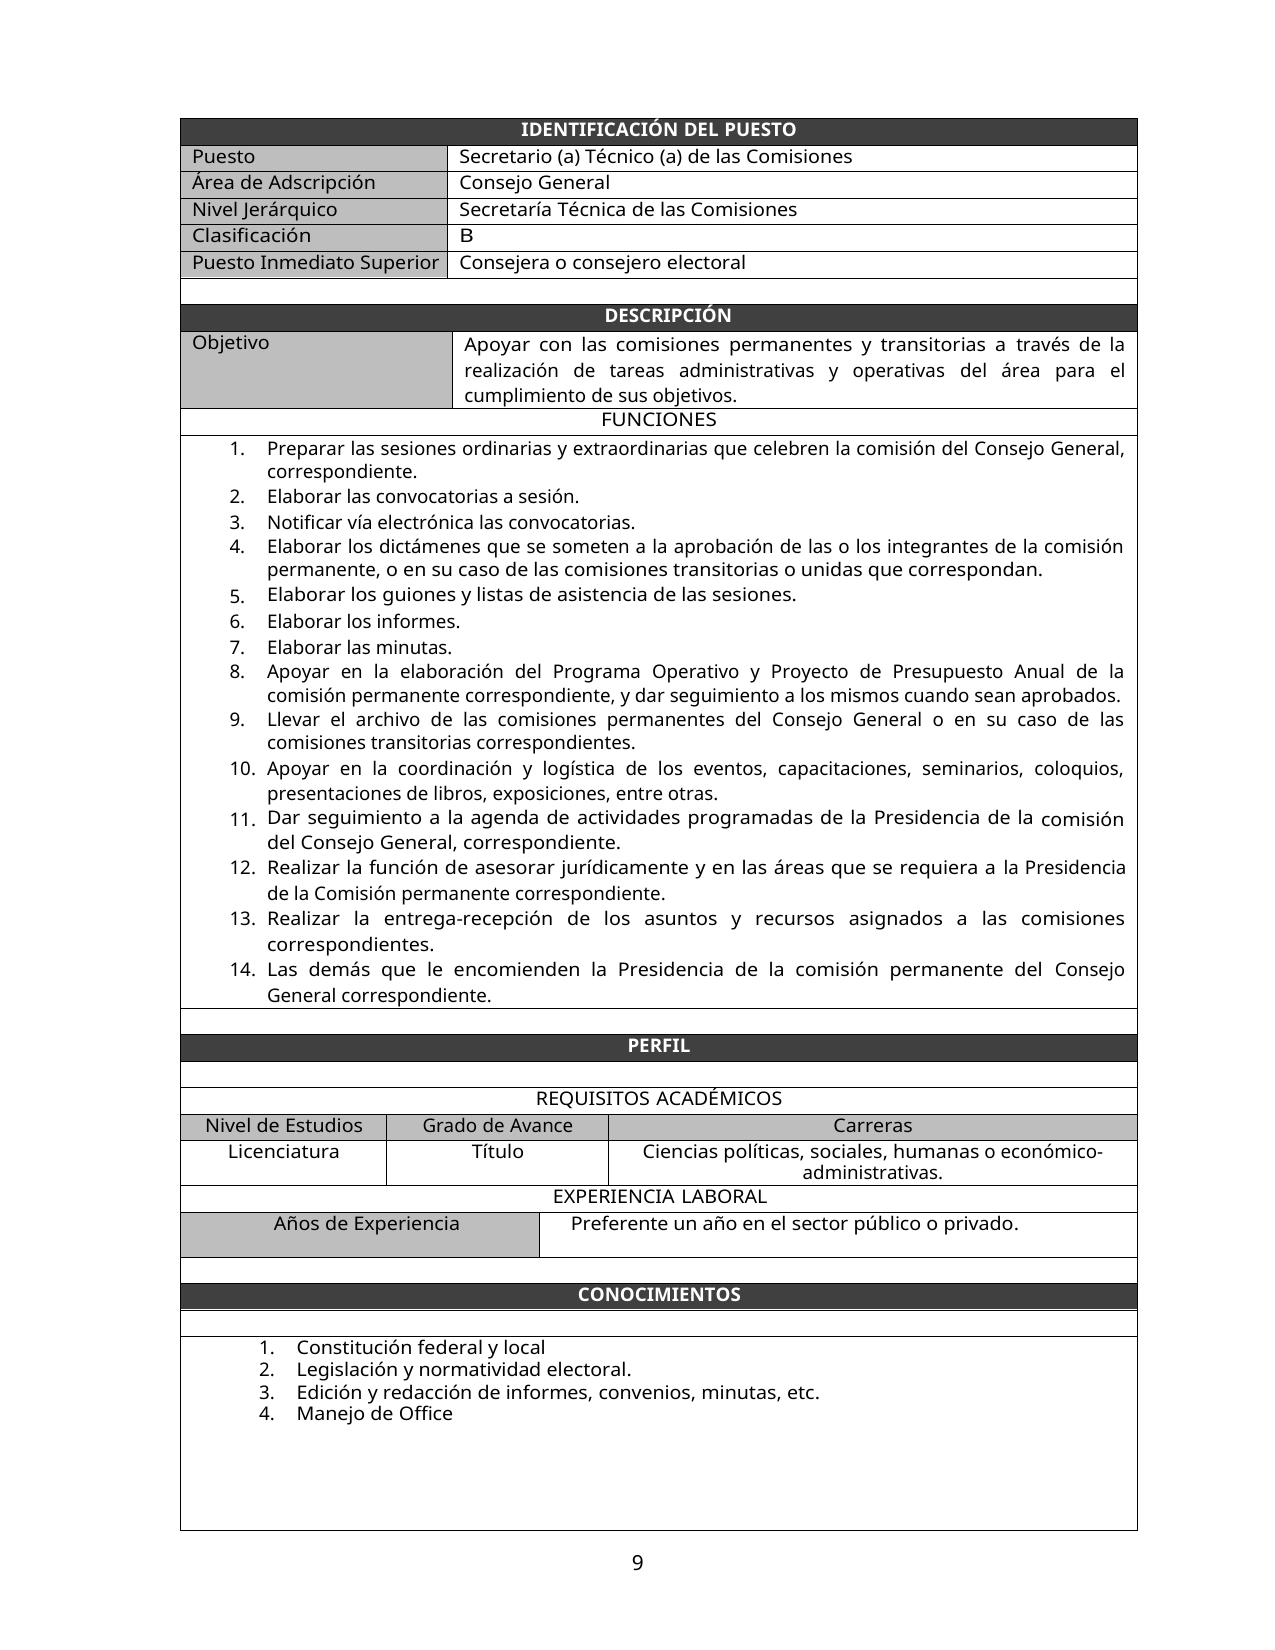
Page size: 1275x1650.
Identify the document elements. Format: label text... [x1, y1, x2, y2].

table_cell FUNCIONES [181, 409, 1137, 435]
table_cell Puesto [181, 146, 447, 171]
table_cell PERFIL [181, 1035, 1137, 1061]
table_cell [181, 1258, 1137, 1283]
table_header IDENTIFICACIÓN DEL PUESTO [181, 119, 1137, 145]
table_cell Nivel Jerárquico [181, 199, 447, 224]
table_cell [181, 1311, 1137, 1336]
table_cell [181, 1337, 1137, 1530]
table_cell Secretario (a) Técnico (a) de las Comisiones [448, 146, 1137, 171]
table_cell Nivel de Estudios [181, 1115, 386, 1140]
table_cell Título [387, 1141, 608, 1185]
table_cell Años de Experiencia [181, 1213, 539, 1257]
table_cell Grado de Avance [387, 1115, 608, 1140]
table_cell Objetivo [181, 332, 452, 408]
table_cell [181, 279, 1137, 304]
table_cell Consejera o consejero electoral [448, 252, 1137, 277]
table_cell Licenciatura [181, 1141, 386, 1185]
table_cell Apoyar con las comisiones permanentes y transitorias a través de la realización de tareas administrativas y operativas del área para el cumplimiento de sus objetivos. [453, 332, 1137, 408]
table_cell Puesto Inmediato Superior [181, 252, 447, 277]
table_cell Preferente un año en el sector público o privado. [540, 1213, 1137, 1257]
table_cell Área de Adscripción [181, 172, 447, 198]
table_cell Consejo General [448, 172, 1137, 198]
table_cell REQUISITOS ACADÉMICOS [181, 1088, 1137, 1114]
table_cell Ciencias políticas, sociales, humanas o económico-administrativas. [609, 1141, 1137, 1185]
table_cell EXPERIENCIA LABORAL [181, 1186, 1137, 1212]
table_cell Preparar las sesiones ordinarias y extraordinarias que celebren la comisión del Consejo General, correspondiente. Elaborar las convocatorias a sesión. Notificar vía electrónica las convocatorias. Elaborar los dictámenes que se someten a la aprobación de las o los integrantes de la comisión permanente, o en su caso de las comisiones transitorias o unidas que correspondan. Elaborar los guiones y listas de asistencia de las sesiones. Elaborar los informes. Elaborar las minutas. Apoyar en la elaboración del Programa Operativo y Proyecto de Presupuesto Anual de la comisión permanente correspondiente, y dar seguimiento a los mismos cuando sean aprobados. Llevar el archivo de las comisiones permanentes del Consejo General o en su caso de las comisiones transitorias correspondientes. Apoyar en la coordinación y logística de los eventos, capacitaciones, seminarios, coloquios, presentaciones de libros, exposiciones, entre otras. Dar seguimiento a la agenda de actividades programadas de la Presidencia de la comisión del Consejo General, correspondiente. Realizar la función de asesorar jurídicamente y en las áreas que se requiera a la Presidencia de la Comisión permanente correspondiente. Realizar la entrega-recepción de los asuntos y recursos asignados a las comisiones correspondientes. Las demás que le encomienden la Presidencia de la comisión permanente del Consejo General correspondiente. [181, 436, 1137, 1008]
table_cell [181, 1062, 1137, 1087]
table_cell B [448, 225, 1137, 251]
table_cell Carreras [609, 1115, 1137, 1140]
table_cell CONOCIMIENTOS [181, 1284, 1137, 1309]
table_cell [181, 1009, 1137, 1034]
table_cell Secretaría Técnica de las Comisiones [448, 199, 1137, 224]
table_cell DESCRIPCIÓN [181, 305, 1137, 331]
table_cell Clasificación [181, 225, 447, 251]
